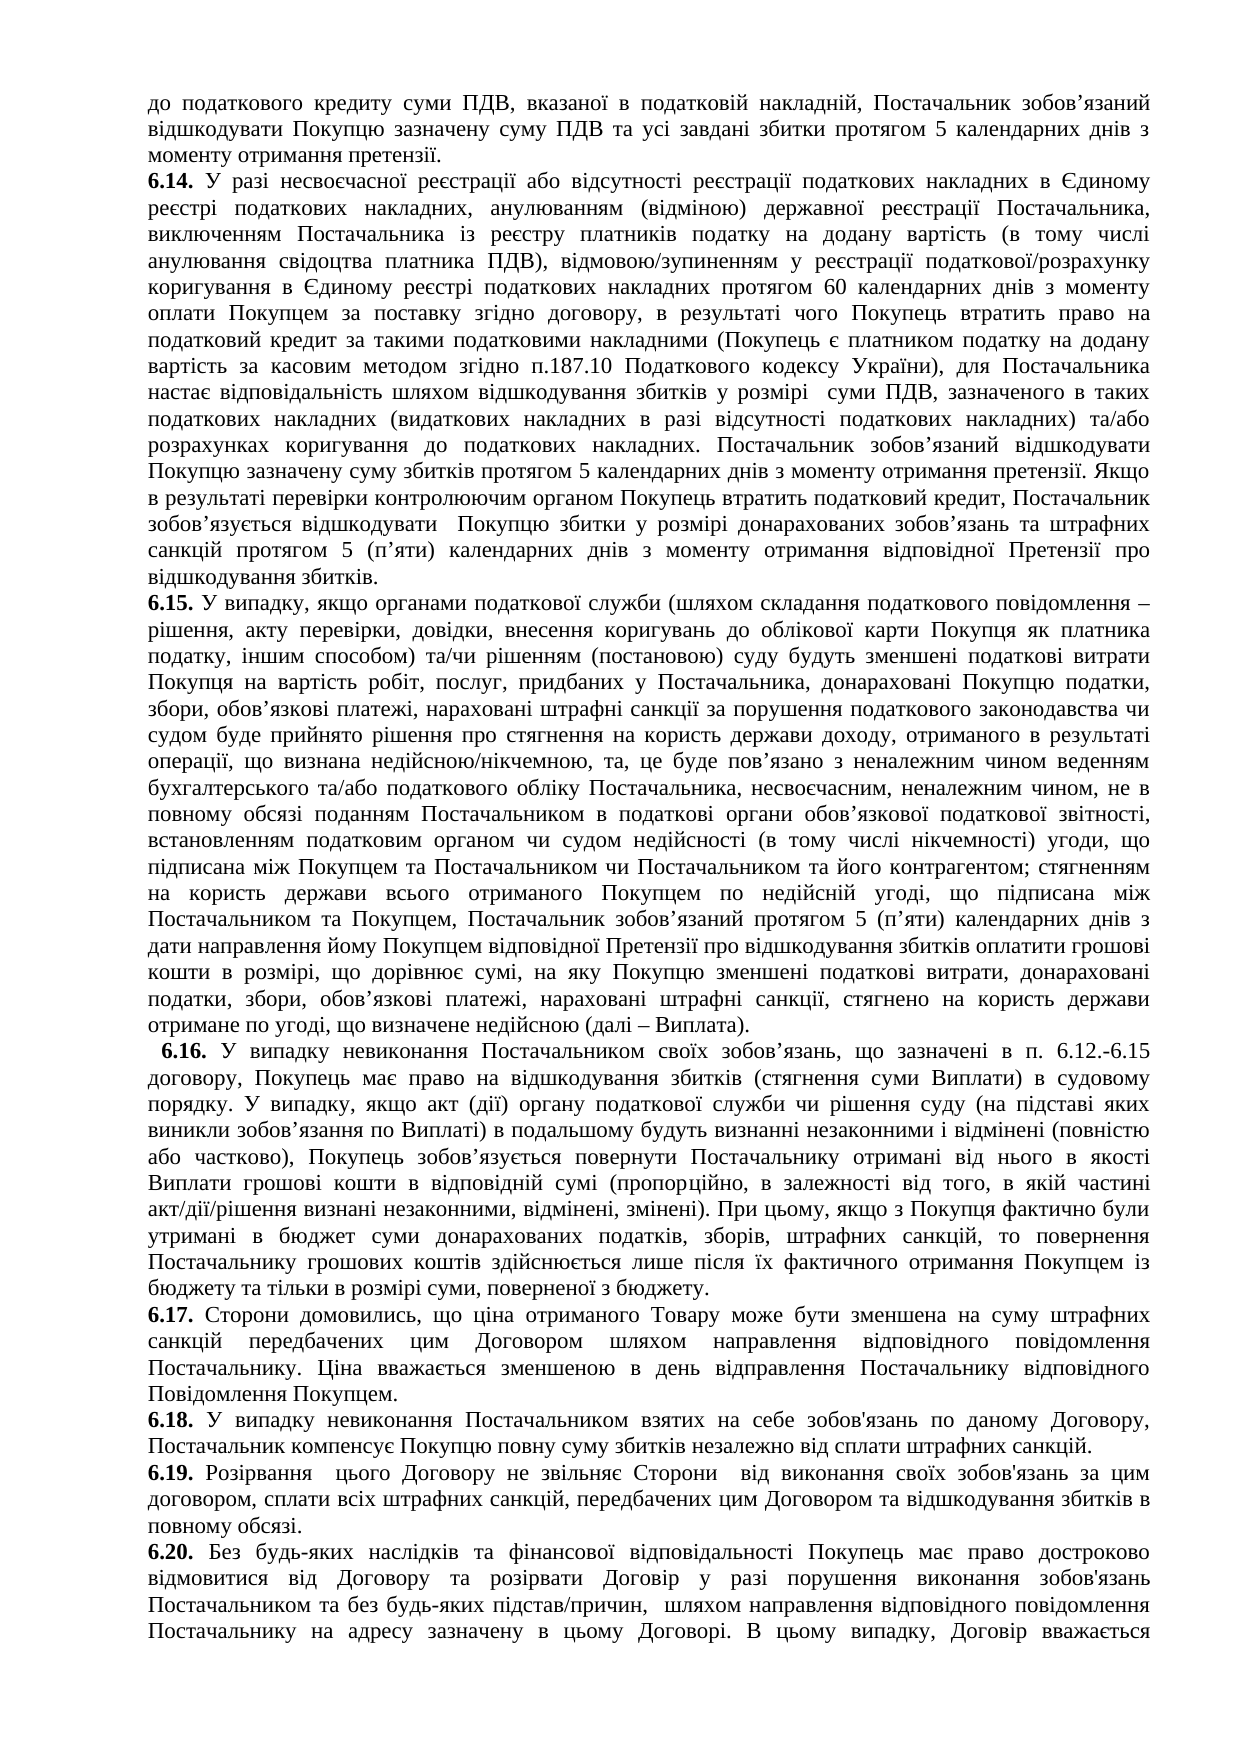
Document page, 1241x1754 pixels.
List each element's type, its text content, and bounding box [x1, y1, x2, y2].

text 6.14. У разі несвоєчасної реєстрації або відсутності реєстрації податкових накладних в Єдиному реєстрі податкових накладних, анулюванням (відміною) державної реєстрації Постачальника, виключенням Постачальника із реєстру платників податку на додану вартість (в тому числі анулювання свідоцтва платника ПДВ), відмовою/зупиненням у реєстрації податкової/розрахунку коригування в Єдиному реєстрі податкових накладних протягом 60 календарних днів з моменту оплати Покупцем за поставку згідно договору, в результаті чого Покупець втратить право на податковий кредит за такими податковими накладними (Покупець є платником податку на додану вартість за касовим методом згідно п.187.10 Податкового кодексу України), для Постачальника настає відповідальність шляхом відшкодування збитків у розмірі суми ПДВ, зазначеного в таких податкових накладних (видаткових накладних в разі відсутності податкових накладних) та/або розрахунках коригування до податкових накладних. Постачальник зобов’язаний відшкодувати Покупцю зазначену суму збитків протягом 5 календарних днів з моменту отримання претензії. Якщо в результаті перевірки контролюючим органом Покупець втратить податковий кредит, Постачальник зобов’язується відшкодувати Покупцю збитки у розмірі донарахованих зобов’язань та штрафних санкцій протягом 5 (п’яти) календарних днів з моменту отримання відповідної Претензії про відшкодування збитків. [148, 168, 1152, 589]
text 6.16. У випадку невиконання Постачальником своїх зобов’язань, що зазначені в п. 6.12.-6.15 договору, Покупець має право на відшкодування збитків (стягнення суми Виплати) в судовому порядку. У випадку, якщо акт (дії) органу податкової служби чи рішення суду (на підставі яких виникли зобов’язання по Виплаті) в подальшому будуть визнанні незаконними і відмінені (повністю або частково), Покупець зобов’язується повернути Постачальнику отримані від нього в якості Виплати грошові кошти в відповідній сумі (пропорційно, в залежності від того, в якій частині акт/дії/рішення визнані незаконними, відмінені, змінені). При цьому, якщо з Покупця фактично були утримані в бюджет суми донарахованих податків, зборів, штрафних санкцій, то повернення Постачальнику грошових коштів здійснюється лише після їх фактичного отримання Покупцем із бюджету та тільки в розмірі суми, поверненої з бюджету. [148, 1037, 1152, 1301]
text 6.15. У випадку, якщо органами податкової служби (шляхом складання податкового повідомлення – рішення, акту перевірки, довідки, внесення коригувань до облікової карти Покупця як платника податку, іншим способом) та/чи рішенням (постановою) суду будуть зменшені податкові витрати Покупця на вартість робіт, послуг, придбаних у Постачальника, донараховані Покупцю податки, збори, обов’язкові платежі, нараховані штрафні санкції за порушення податкового законодавства чи судом буде прийнято рішення про стягнення на користь держави доходу, отриманого в результаті операції, що визнана недійсною/нікчемною, та, це буде пов’язано з неналежним чином веденням бухгалтерського та/або податкового обліку Постачальника, несвоєчасним, неналежним чином, не в повному обсязі поданням Постачальником в податкові органи обов’язкової податкової звітності, встановленням податковим органом чи судом недійсності (в тому числі нікчемності) угоди, що підписана між Покупцем та Постачальником чи Постачальником та його контрагентом; стягненням на користь держави всього отриманого Покупцем по недійсній угоді, що підписана між Постачальником та Покупцем, Постачальник зобов’язаний протягом 5 (п’яти) календарних днів з дати направлення йому Покупцем відповідної Претензії про відшкодування збитків оплатити грошові кошти в розмірі, що дорівнює сумі, на яку Покупцю зменшені податкові витрати, донараховані податки, збори, обов’язкові платежі, нараховані штрафні санкції, стягнено на користь держави отримане по угоді, що визначене недійсною (далі – Виплата). [148, 589, 1152, 1037]
text 6.19. Розірвання цього Договору не звільняє Сторони від виконання своїх зобов'язань за цим договором, сплати всіх штрафних санкцій, передбачених цим Договором та відшкодування збитків в повному обсязі. [148, 1459, 1152, 1538]
text 6.17. Сторони домовились, що ціна отриманого Товару може бути зменшена на суму штрафних санкцій передбачених цим Договором шляхом направлення відповідного повідомлення Постачальнику. Ціна вважається зменшеною в день відправлення Постачальнику відповідного Повідомлення Покупцем. [148, 1301, 1152, 1406]
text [148, 88, 1152, 168]
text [148, 1538, 1152, 1643]
text 6.18. У випадку невиконання Постачальником взятих на себе зобов'язань по даному Договору, Постачальник компенсує Покупцю повну суму збитків незалежно від сплати штрафних санкцій. [148, 1406, 1152, 1459]
